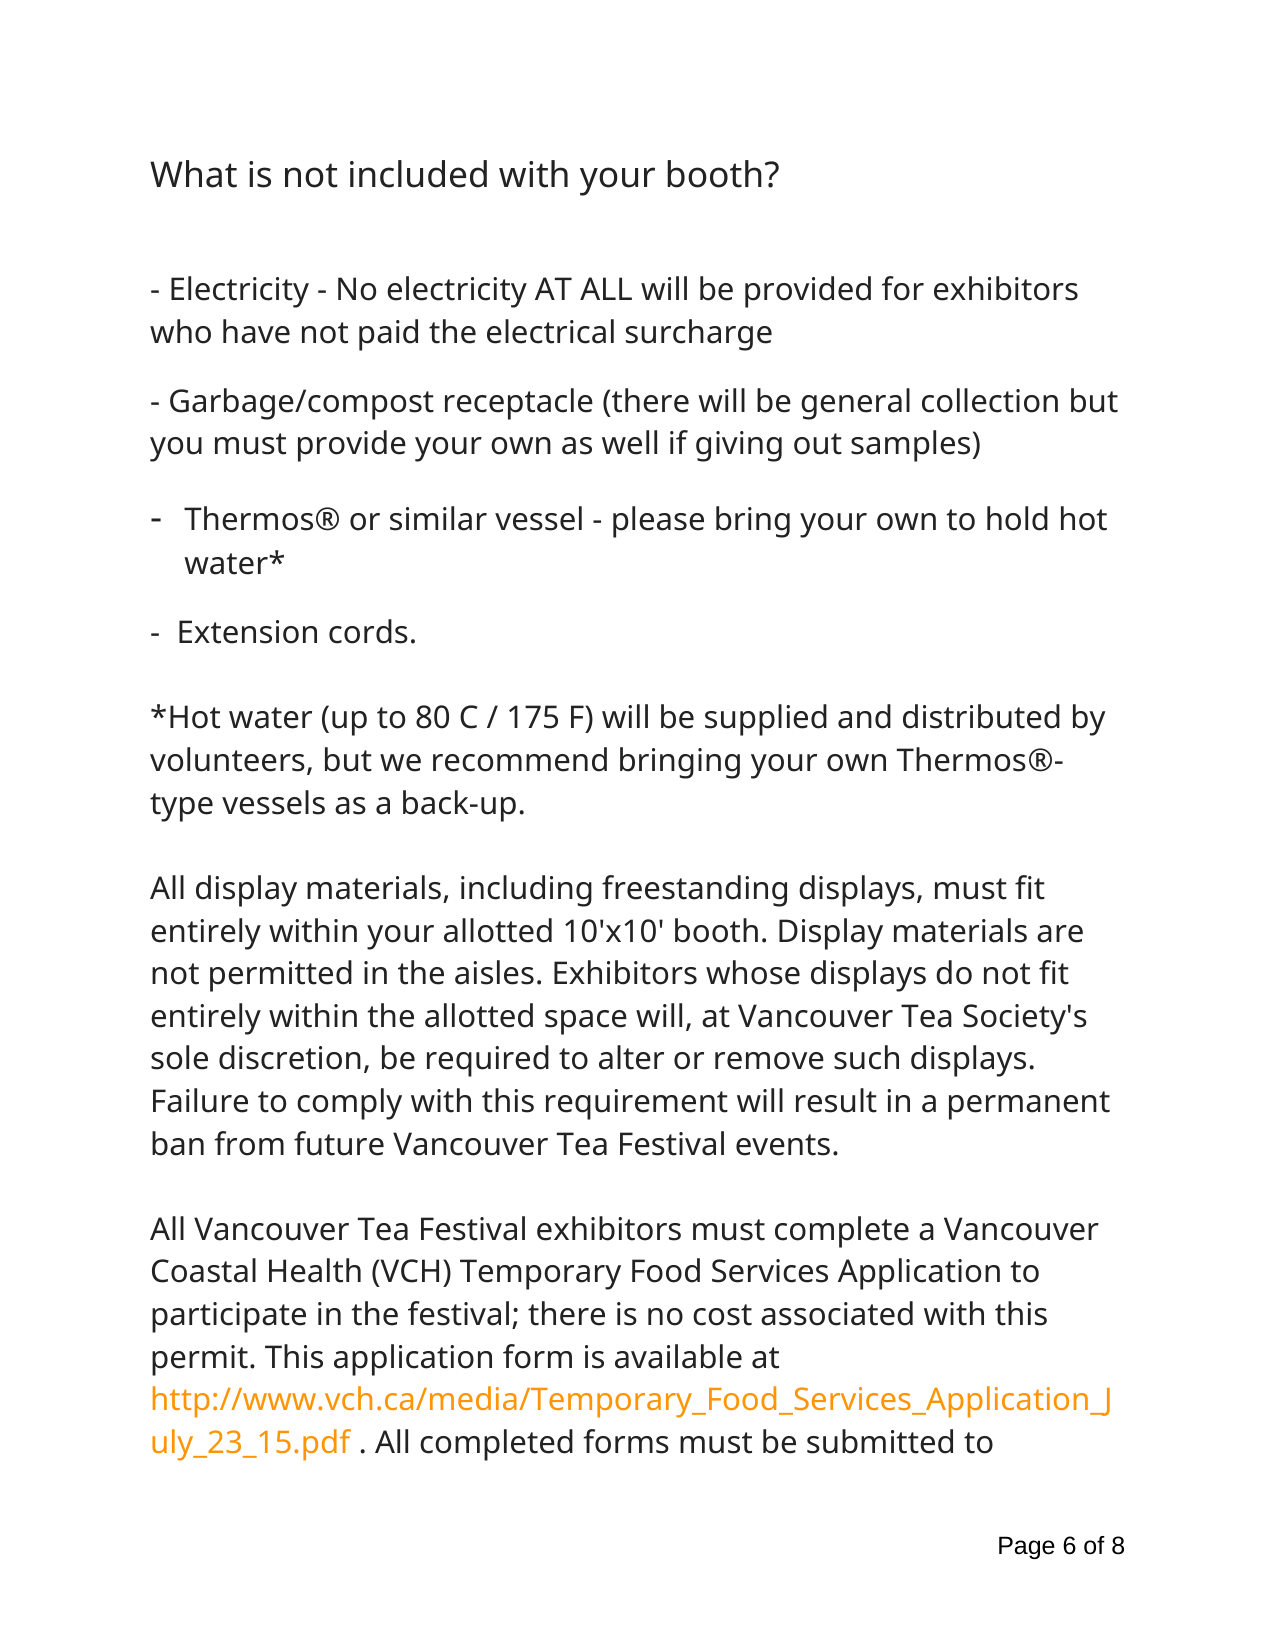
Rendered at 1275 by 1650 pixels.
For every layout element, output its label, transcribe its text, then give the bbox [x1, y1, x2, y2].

text What is not included with your booth? [150, 150, 1125, 224]
text - Extension cords. [150, 610, 1125, 653]
list Thermos® or similar vessel - please bring your own to hold hot water* [150, 490, 1125, 610]
text *Hot water (up to 80 C / 175 F) will be supplied and distributed by volunteers, but we recommend bringing your own Thermos®-type vessels as a back-up. [150, 696, 1125, 823]
text - Garbage/compost receptacle (there will be general collection but you must provide your own as well if giving out samples) [150, 379, 1125, 490]
text All display materials, including freestanding displays, must fit entirely within your allotted 10'x10' booth. Display materials are not permitted in the aisles. Exhibitors whose displays do not fit entirely within the allotted space will, at Vancouver Tea Society's sole discretion, be required to alter or remove such displays. Failure to comply with this requirement will result in a permanent ban from future Vancouver Tea Festival events. [150, 866, 1125, 1164]
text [150, 1207, 1125, 1462]
text - Electricity - No electricity AT ALL will be provided for exhibitors who have not paid the electrical surcharge [150, 267, 1125, 379]
